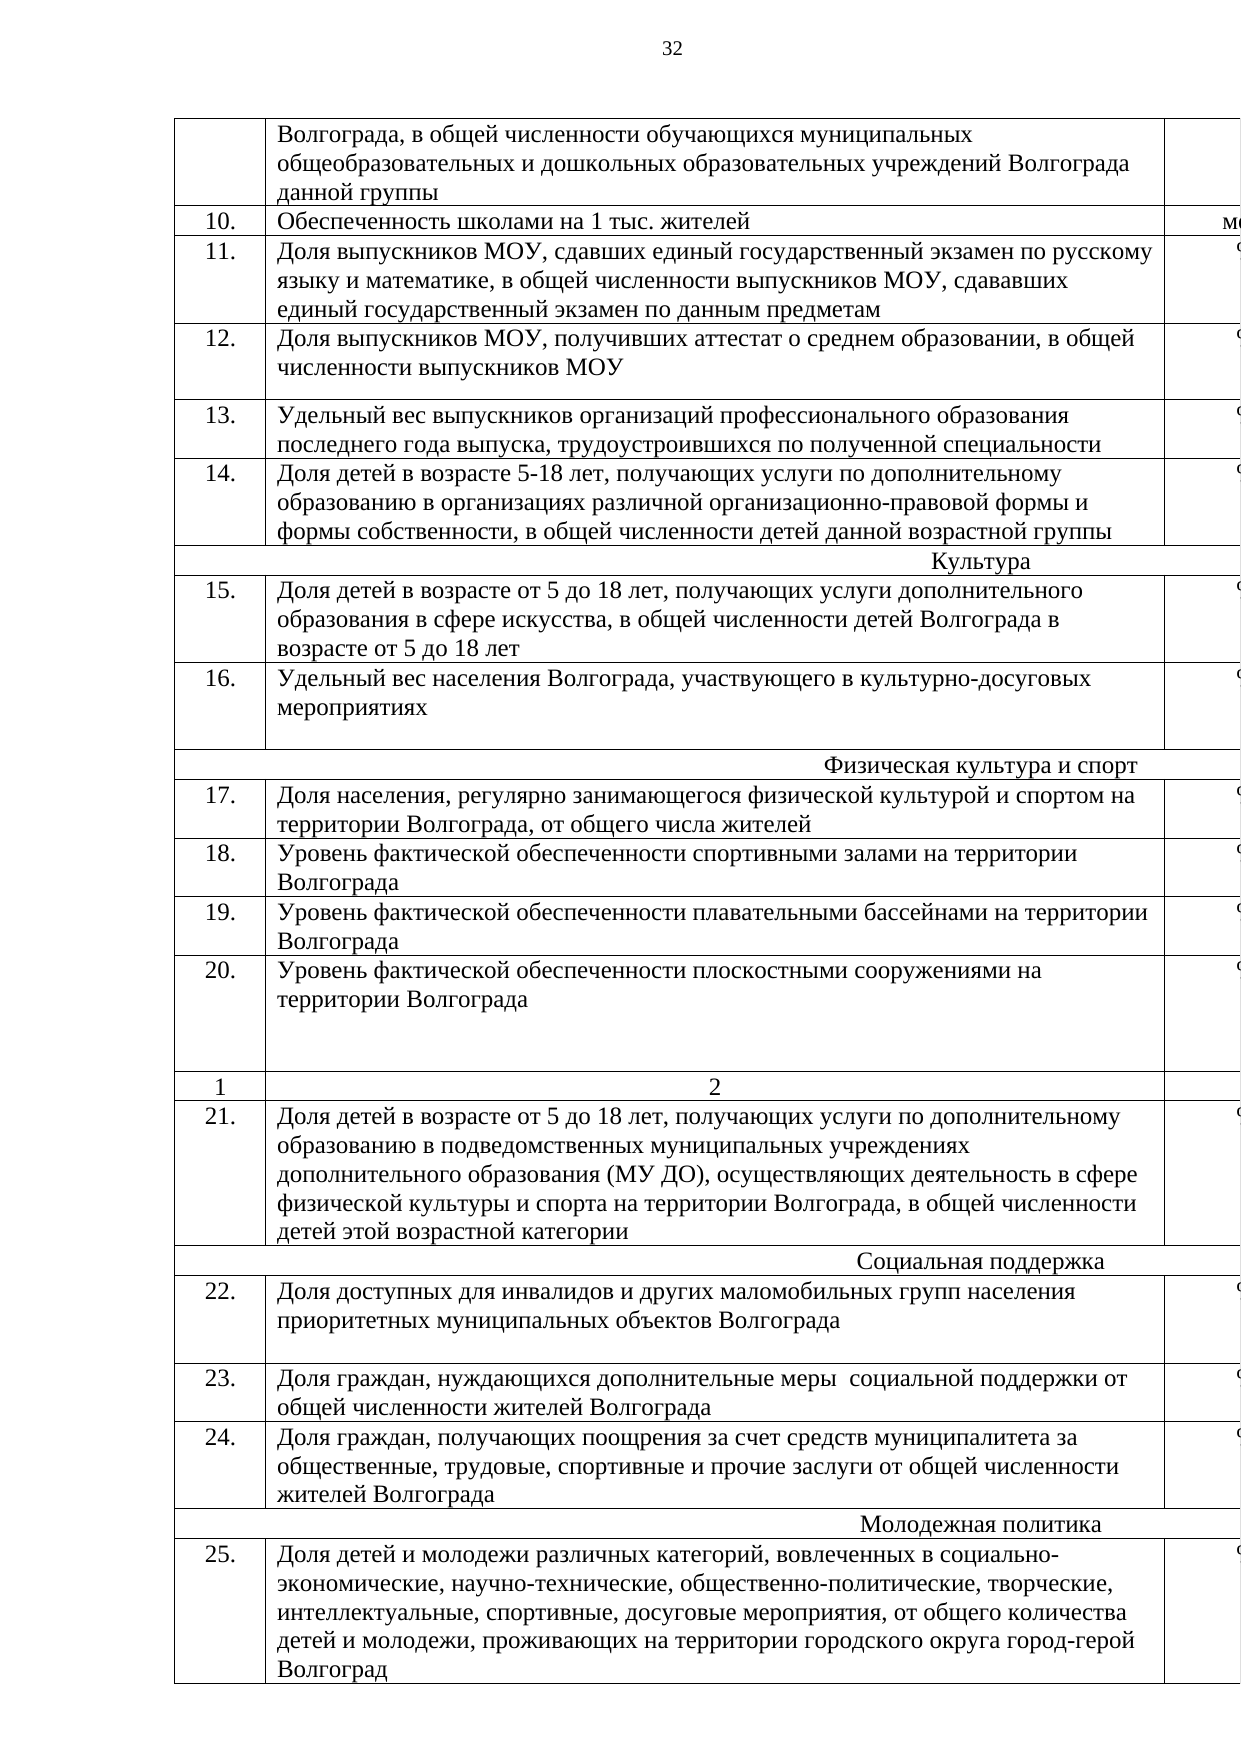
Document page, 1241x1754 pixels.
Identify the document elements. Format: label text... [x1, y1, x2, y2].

table_cell % [1165, 576, 1240, 662]
table_cell 15. [175, 576, 265, 662]
table_cell Доля выпускников МОУ, получивших аттестат о среднем образовании, в общей численности выпускников МОУ [266, 324, 1164, 399]
table_cell % [1165, 1364, 1240, 1421]
table_cell % [1165, 1539, 1240, 1683]
table_cell 13. [175, 400, 265, 457]
table_cell 2 [266, 1072, 1164, 1100]
table_cell 17. [175, 780, 265, 837]
table_cell 1 [175, 1072, 265, 1100]
table_cell % [1165, 236, 1240, 322]
table_cell Уровень фактической обеспеченности плоскостными сооружениями на территории Волгограда [266, 956, 1164, 1071]
table_cell % [1165, 897, 1240, 954]
table_cell Доля детей в возрасте 5-18 лет, получающих услуги по дополнительному образованию в организациях различной организационно-правовой формы и формы собственности, в общей численности детей данной возрастной группы [266, 459, 1164, 545]
table_cell % [1165, 1422, 1240, 1508]
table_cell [266, 119, 1164, 205]
table_cell Культура [175, 546, 1240, 574]
table_cell 12. [175, 324, 265, 399]
table_cell Доля детей в возрасте от 5 до 18 лет, получающих услуги дополнительного образования в сфере искусства, в общей численности детей Волгограда в возрасте от 5 до 18 лет [266, 576, 1164, 662]
table_cell Доля населения, регулярно занимающегося физической культурой и спортом на территории Волгограда, от общего числа жителей [266, 780, 1164, 837]
table_cell 25. [175, 1539, 265, 1683]
table_cell мест [1165, 206, 1240, 235]
table_cell % [1165, 780, 1240, 837]
table_cell Доля граждан, нуждающихся дополнительные меры социальной поддержки от общей численности жителей Волгограда [266, 1364, 1164, 1421]
table_cell % [1165, 1276, 1240, 1362]
table_cell % [1165, 956, 1240, 1071]
table_cell Доля детей и молодежи различных категорий, вовлеченных в социально-экономические, научно-технические, общественно-политические, творческие, интеллектуальные, спортивные, досуговые мероприятия, от общего количества детей и молодежи, проживающих на территории городского округа город-герой Волгоград [266, 1539, 1164, 1683]
table_cell Доля выпускников МОУ, сдавших единый государственный экзамен по русскому языку и математике, в общей численности выпускников МОУ, сдававших единый государственный экзамен по данным предметам [266, 236, 1164, 322]
table_cell 11. [175, 236, 265, 322]
table_cell 20. [175, 956, 265, 1071]
table_cell 10. [175, 206, 265, 235]
table_cell Уровень фактической обеспеченности спортивными залами на территории Волгограда [266, 839, 1164, 896]
table_cell Доля доступных для инвалидов и других маломобильных групп населения приоритетных муниципальных объектов Волгограда [266, 1276, 1164, 1362]
table_cell 21. [175, 1101, 265, 1245]
table_cell 19. [175, 897, 265, 954]
table_cell % [1165, 459, 1240, 545]
table_cell % [1165, 119, 1240, 205]
table_cell Физическая культура и спорт [175, 750, 1240, 779]
table_cell Социальная поддержка [175, 1246, 1240, 1275]
table_cell 24. [175, 1422, 265, 1508]
table_cell 16. [175, 663, 265, 749]
table_cell % [1165, 400, 1240, 457]
table_cell Удельный вес населения Волгограда, участвующего в культурно-досуговых мероприятиях [266, 663, 1164, 749]
table_cell 9. [175, 119, 265, 205]
table_cell % [1165, 324, 1240, 399]
table_cell Молодежная политика [175, 1509, 1240, 1538]
table_cell % [1165, 839, 1240, 896]
table_cell % [1165, 1101, 1240, 1245]
table_cell 3 [1165, 1072, 1240, 1100]
table_cell 22. [175, 1276, 265, 1362]
table_cell % [1165, 663, 1240, 749]
table_cell Удельный вес выпускников организаций профессионального образования последнего года выпуска, трудоустроившихся по полученной специальности [266, 400, 1164, 457]
table_cell 18. [175, 839, 265, 896]
table_cell Доля детей в возрасте от 5 до 18 лет, получающих услуги по дополнительному образованию в подведомственных муниципальных учреждениях дополнительного образования (МУ ДО), осуществляющих деятельность в сфере физической культуры и спорта на территории Волгограда, в общей численности детей этой возрастной категории [266, 1101, 1164, 1245]
table_cell 23. [175, 1364, 265, 1421]
table_cell Уровень фактической обеспеченности плавательными бассейнами на территории Волгограда [266, 897, 1164, 954]
table_cell Доля граждан, получающих поощрения за счет средств муниципалитета за общественные, трудовые, спортивные и прочие заслуги от общей численности жителей Волгограда [266, 1422, 1164, 1508]
table_cell 14. [175, 459, 265, 545]
table_cell Обеспеченность школами на 1 тыс. жителей [266, 206, 1164, 235]
